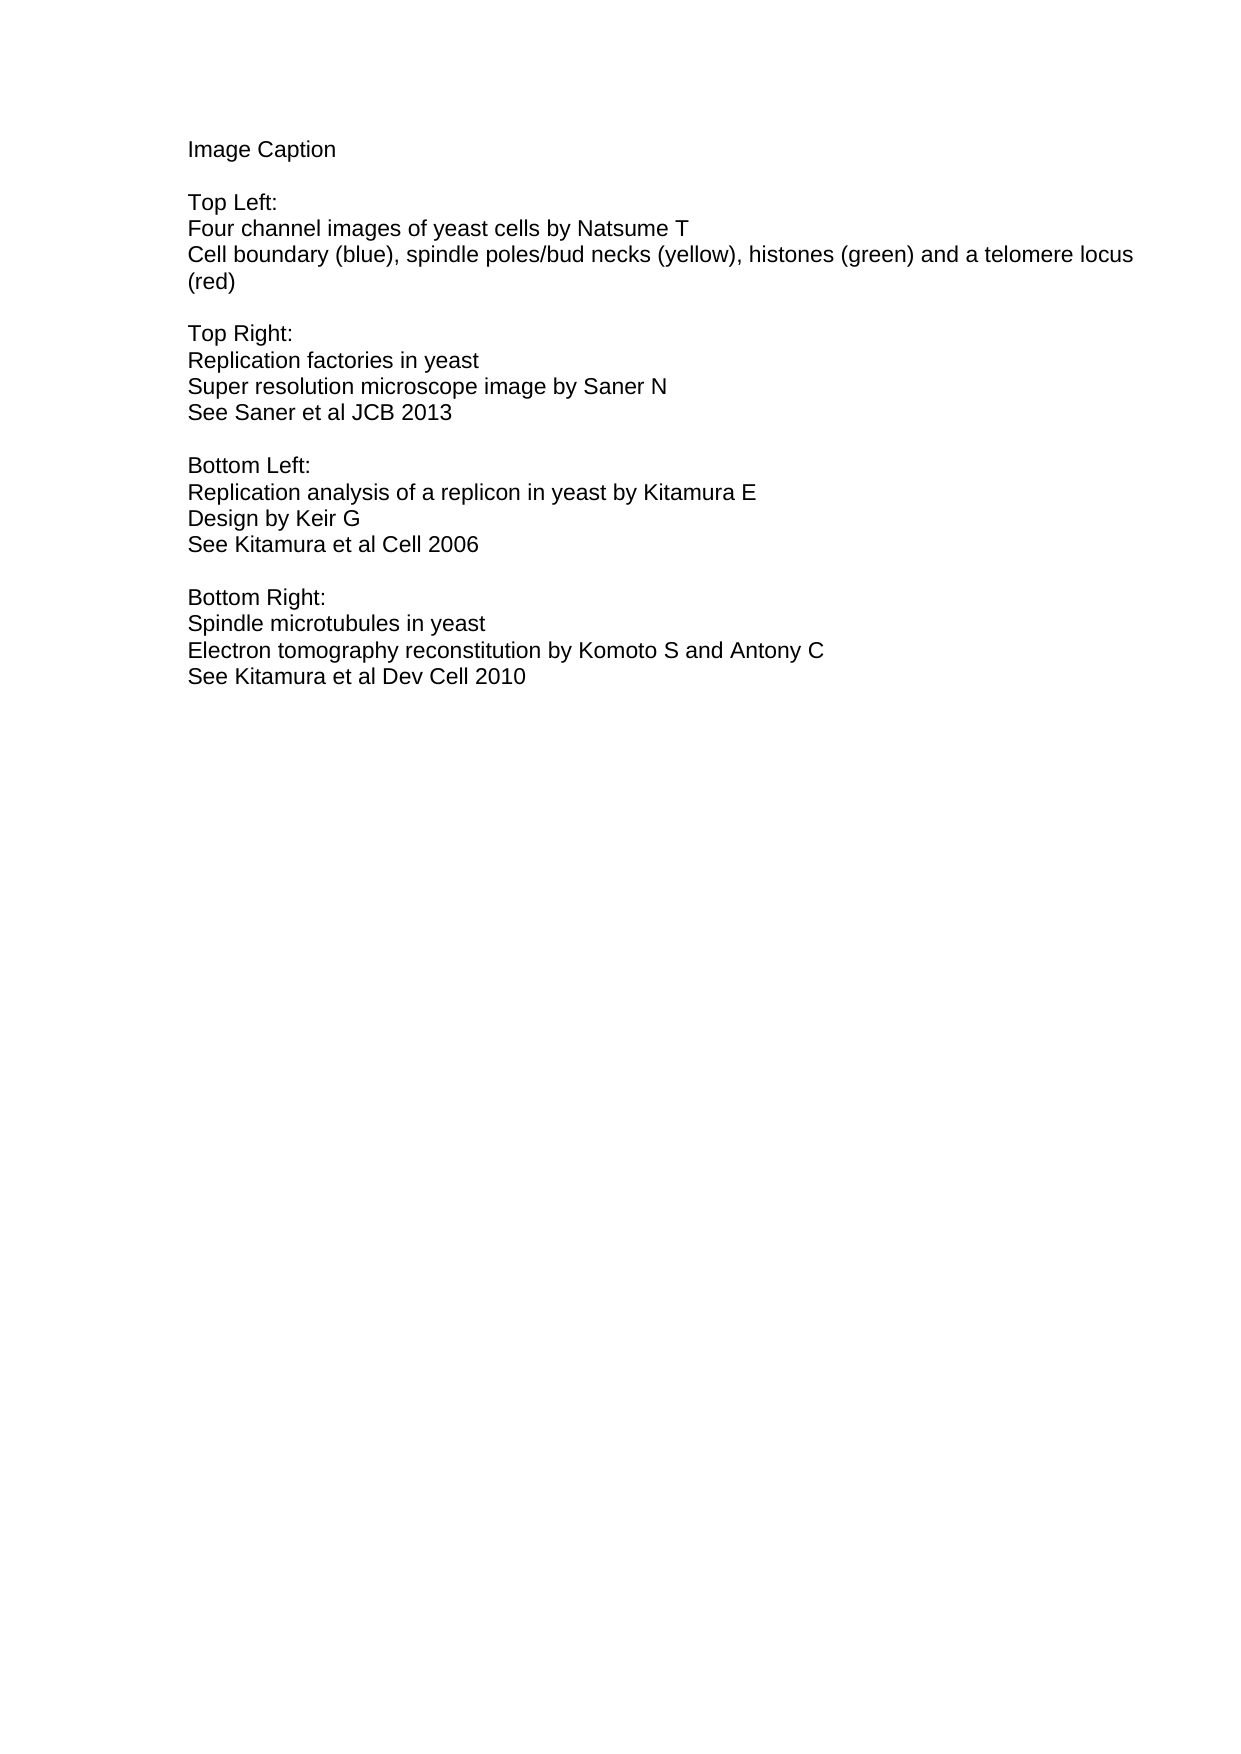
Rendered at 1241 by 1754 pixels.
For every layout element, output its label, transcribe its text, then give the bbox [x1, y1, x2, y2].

text See Kitamura et al Cell 2006 [187, 531, 1137, 557]
text See Kitamura et al Dev Cell 2010 [187, 663, 1137, 689]
text Top Right: [187, 320, 1137, 347]
text See Saner et al JCB 2013 [187, 399, 1137, 426]
text Replication factories in yeast [187, 347, 1137, 373]
text Bottom Left: [187, 452, 1137, 478]
text Replication analysis of a replicon in yeast by Kitamura E [187, 478, 1137, 505]
text Design by Keir G [187, 505, 1137, 531]
text Super resolution microscope image by Saner N [187, 373, 1137, 399]
text Spindle microtubules in yeast [187, 610, 1137, 637]
text Four channel images of yeast cells by Natsume T [187, 215, 1137, 241]
text Cell boundary (blue), spindle poles/bud necks (yellow), histones (green) and a telomere locus (red) [187, 241, 1137, 294]
text Top Left: [187, 188, 1137, 215]
text Bottom Right: [187, 584, 1137, 610]
text Image Caption [187, 136, 1137, 162]
text Electron tomography reconstitution by Komoto S and Antony C [187, 637, 1137, 663]
